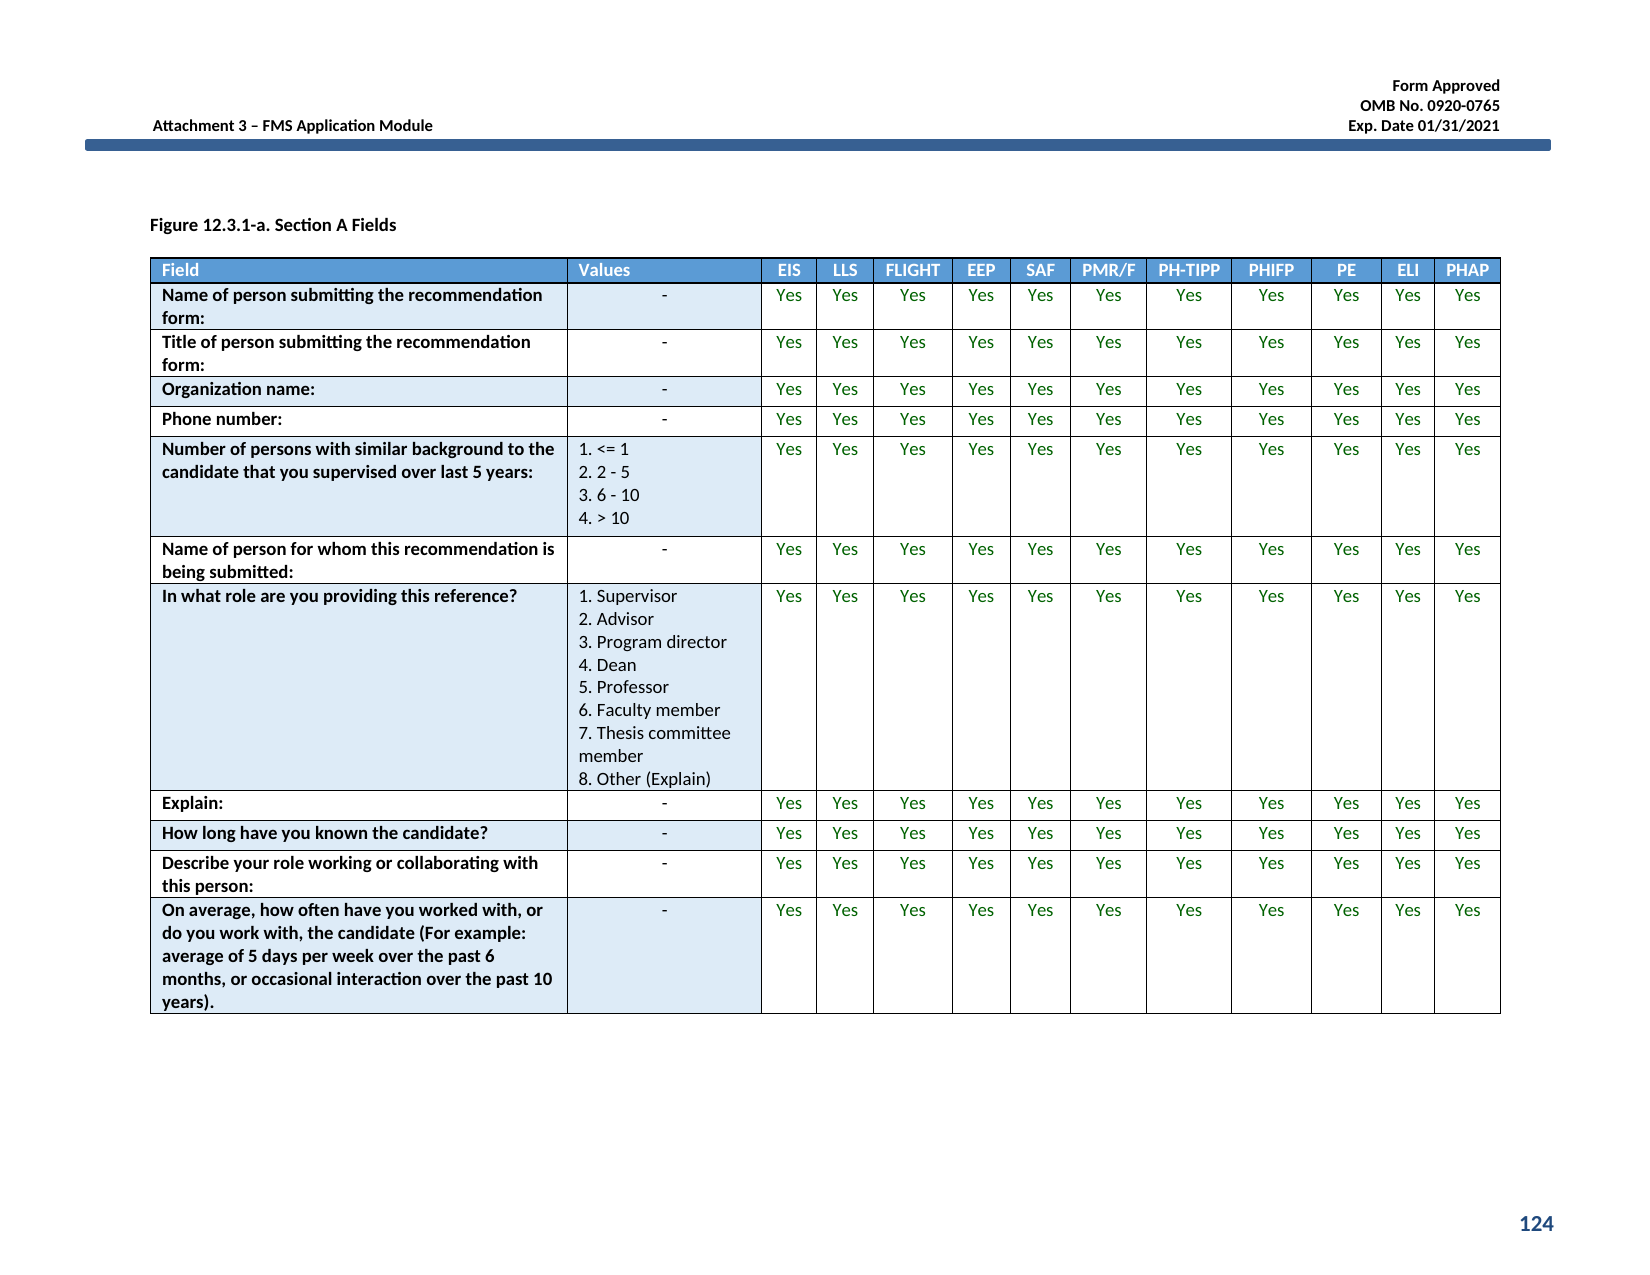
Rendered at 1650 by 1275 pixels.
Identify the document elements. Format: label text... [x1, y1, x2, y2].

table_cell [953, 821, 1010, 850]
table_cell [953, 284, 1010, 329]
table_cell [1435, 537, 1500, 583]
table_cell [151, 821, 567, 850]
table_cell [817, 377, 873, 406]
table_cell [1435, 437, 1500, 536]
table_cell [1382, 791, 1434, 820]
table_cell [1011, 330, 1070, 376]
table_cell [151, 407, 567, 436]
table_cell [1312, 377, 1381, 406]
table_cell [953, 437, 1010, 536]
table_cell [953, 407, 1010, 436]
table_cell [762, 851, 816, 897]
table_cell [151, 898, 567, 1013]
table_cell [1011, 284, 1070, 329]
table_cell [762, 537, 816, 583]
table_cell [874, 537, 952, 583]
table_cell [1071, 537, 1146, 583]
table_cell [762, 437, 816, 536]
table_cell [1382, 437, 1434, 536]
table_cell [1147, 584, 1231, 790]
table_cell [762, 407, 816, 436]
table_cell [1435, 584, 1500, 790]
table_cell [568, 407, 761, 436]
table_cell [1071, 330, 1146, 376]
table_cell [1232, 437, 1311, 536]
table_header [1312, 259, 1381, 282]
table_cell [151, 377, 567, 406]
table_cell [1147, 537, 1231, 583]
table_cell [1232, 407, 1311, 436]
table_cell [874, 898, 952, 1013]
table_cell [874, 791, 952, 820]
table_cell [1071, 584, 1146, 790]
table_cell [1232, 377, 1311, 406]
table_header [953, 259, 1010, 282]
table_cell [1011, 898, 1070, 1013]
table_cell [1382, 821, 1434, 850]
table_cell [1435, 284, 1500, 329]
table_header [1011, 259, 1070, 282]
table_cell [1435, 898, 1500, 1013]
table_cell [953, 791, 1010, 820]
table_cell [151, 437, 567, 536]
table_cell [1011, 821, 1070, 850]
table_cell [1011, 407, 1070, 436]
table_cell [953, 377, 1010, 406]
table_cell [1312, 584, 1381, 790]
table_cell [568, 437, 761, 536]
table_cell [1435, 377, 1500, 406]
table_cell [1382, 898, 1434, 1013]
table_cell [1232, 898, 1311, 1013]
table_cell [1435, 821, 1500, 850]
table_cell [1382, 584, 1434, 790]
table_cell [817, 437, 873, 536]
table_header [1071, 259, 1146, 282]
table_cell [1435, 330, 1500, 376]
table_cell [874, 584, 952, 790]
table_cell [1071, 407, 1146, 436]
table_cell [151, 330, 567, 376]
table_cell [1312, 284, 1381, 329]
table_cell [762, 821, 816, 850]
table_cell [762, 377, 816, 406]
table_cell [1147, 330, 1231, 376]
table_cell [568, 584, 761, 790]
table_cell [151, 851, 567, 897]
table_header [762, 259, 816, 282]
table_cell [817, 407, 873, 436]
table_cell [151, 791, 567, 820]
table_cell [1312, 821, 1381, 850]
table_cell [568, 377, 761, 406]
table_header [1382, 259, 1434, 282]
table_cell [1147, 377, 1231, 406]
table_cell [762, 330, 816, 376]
text Figure 12.3.1-a. Section A Fields [150, 214, 1500, 237]
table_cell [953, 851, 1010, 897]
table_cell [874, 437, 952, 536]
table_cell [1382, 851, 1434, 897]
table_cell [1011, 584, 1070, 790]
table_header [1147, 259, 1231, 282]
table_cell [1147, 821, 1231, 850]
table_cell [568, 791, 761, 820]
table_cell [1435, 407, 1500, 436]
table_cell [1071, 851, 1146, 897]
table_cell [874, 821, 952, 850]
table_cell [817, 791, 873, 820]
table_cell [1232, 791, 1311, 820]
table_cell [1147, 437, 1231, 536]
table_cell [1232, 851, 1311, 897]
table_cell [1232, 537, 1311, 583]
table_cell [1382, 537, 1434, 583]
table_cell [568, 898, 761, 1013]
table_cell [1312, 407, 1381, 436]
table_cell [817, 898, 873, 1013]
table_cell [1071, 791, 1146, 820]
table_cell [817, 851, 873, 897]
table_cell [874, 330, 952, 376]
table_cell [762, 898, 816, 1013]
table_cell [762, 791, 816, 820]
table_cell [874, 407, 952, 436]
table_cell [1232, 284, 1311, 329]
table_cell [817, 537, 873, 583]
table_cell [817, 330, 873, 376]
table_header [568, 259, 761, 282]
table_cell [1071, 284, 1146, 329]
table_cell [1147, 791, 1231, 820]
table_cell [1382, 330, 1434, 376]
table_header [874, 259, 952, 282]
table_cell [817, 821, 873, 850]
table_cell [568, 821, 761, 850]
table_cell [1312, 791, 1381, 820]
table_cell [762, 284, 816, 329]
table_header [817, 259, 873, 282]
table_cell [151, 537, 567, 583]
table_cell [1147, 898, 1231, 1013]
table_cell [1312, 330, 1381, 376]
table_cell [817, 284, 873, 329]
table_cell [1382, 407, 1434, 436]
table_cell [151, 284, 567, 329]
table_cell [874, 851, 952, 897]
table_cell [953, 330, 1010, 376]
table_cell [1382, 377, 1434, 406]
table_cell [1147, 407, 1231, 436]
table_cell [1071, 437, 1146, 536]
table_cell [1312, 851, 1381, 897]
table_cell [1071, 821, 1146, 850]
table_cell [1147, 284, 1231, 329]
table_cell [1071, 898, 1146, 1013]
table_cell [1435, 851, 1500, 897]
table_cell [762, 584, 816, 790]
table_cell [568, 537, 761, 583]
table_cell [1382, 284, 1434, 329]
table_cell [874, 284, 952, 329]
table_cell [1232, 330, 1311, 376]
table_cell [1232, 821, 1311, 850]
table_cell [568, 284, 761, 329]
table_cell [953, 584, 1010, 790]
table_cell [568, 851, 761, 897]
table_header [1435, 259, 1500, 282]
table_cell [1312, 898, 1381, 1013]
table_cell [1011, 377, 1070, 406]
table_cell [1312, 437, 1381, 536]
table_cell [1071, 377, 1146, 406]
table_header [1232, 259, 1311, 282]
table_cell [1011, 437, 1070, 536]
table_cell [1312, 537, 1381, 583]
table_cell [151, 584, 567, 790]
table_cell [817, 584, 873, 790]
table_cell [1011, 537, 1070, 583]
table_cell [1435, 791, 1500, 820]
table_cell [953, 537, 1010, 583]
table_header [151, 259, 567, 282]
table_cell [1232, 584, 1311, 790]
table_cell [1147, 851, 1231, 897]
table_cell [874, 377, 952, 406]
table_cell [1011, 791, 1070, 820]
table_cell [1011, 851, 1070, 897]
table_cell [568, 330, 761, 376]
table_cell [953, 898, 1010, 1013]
